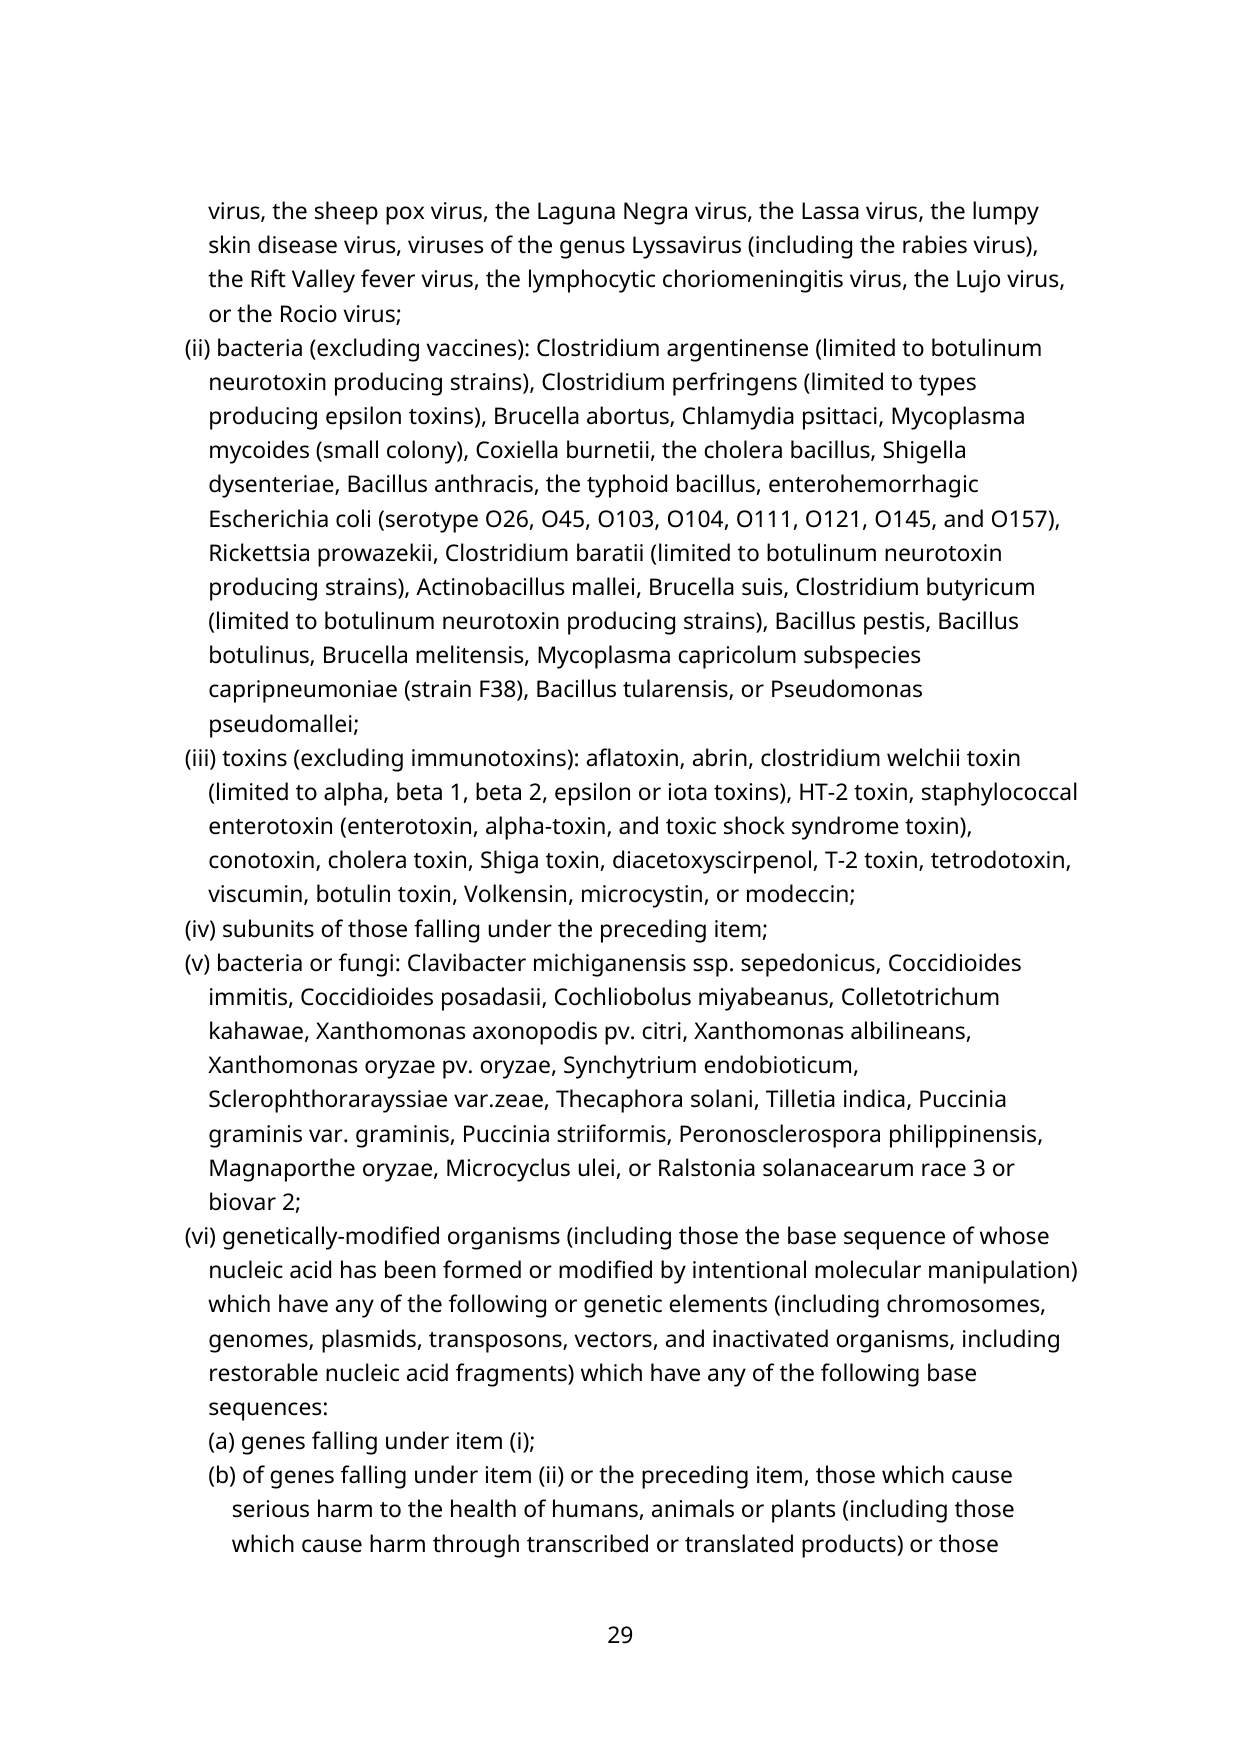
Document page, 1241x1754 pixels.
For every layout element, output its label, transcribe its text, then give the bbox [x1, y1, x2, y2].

text (iv) subunits of those falling under the preceding item; [184, 911, 1079, 945]
text (iii) toxins (excluding immunotoxins): aflatoxin, abrin, clostridium welchii toxin (limited to alpha, beta 1, beta 2, epsilon or iota toxins), HT-2 toxin, staphylococcal enterotoxin (enterotoxin, alpha-toxin, and toxic shock syndrome toxin), conotoxin, cholera toxin, Shiga toxin, diacetoxyscirpenol, T-2 toxin, tetrodotoxin, viscumin, botulin toxin, Volkensin, microcystin, or modeccin; [184, 740, 1079, 911]
text (ii) bacteria (excluding vaccines): Clostridium argentinense (limited to botulinum neurotoxin producing strains), Clostridium perfringens (limited to types producing epsilon toxins), Brucella abortus, Chlamydia psittaci, Mycoplasma mycoides (small colony), Coxiella burnetii, the cholera bacillus, Shigella dysenteriae, Bacillus anthracis, the typhoid bacillus, enterohemorrhagic Escherichia coli (serotype O26, O45, O103, O104, O111, O121, O145, and O157), Rickettsia prowazekii, Clostridium baratii (limited to botulinum neurotoxin producing strains), Actinobacillus mallei, Brucella suis, Clostridium butyricum (limited to botulinum neurotoxin producing strains), Bacillus pestis, Bacillus botulinus, Brucella melitensis, Mycoplasma capricolum subspecies capripneumoniae (strain F38), Bacillus tularensis, or Pseudomonas pseudomallei; [184, 330, 1079, 740]
text (vi) genetically-modified organisms (including those the base sequence of whose nucleic acid has been formed or modified by intentional molecular manipulation) which have any of the following or genetic elements (including chromosomes, genomes, plasmids, transposons, vectors, and inactivated organisms, including restorable nucleic acid fragments) which have any of the following base sequences: [184, 1219, 1079, 1424]
text (a) genes falling under item (i); [207, 1424, 1079, 1458]
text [207, 1458, 1079, 1560]
text (v) bacteria or fungi: Clavibacter michiganensis ssp. sepedonicus, Coccidioides immitis, Coccidioides posadasii, Cochliobolus miyabeanus, Colletotrichum kahawae, Xanthomonas axonopodis pv. citri, Xanthomonas albilineans, Xanthomonas oryzae pv. oryzae, Synchytrium endobioticum, Sclerophthorarayssiae var.zeae, Thecaphora solani, Tilletia indica, Puccinia graminis var. graminis, Puccinia striiformis, Peronosclerospora philippinensis, Magnaporthe oryzae, Microcyclus ulei, or Ralstonia solanacearum race 3 or biovar 2; [184, 945, 1079, 1219]
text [184, 194, 1079, 330]
